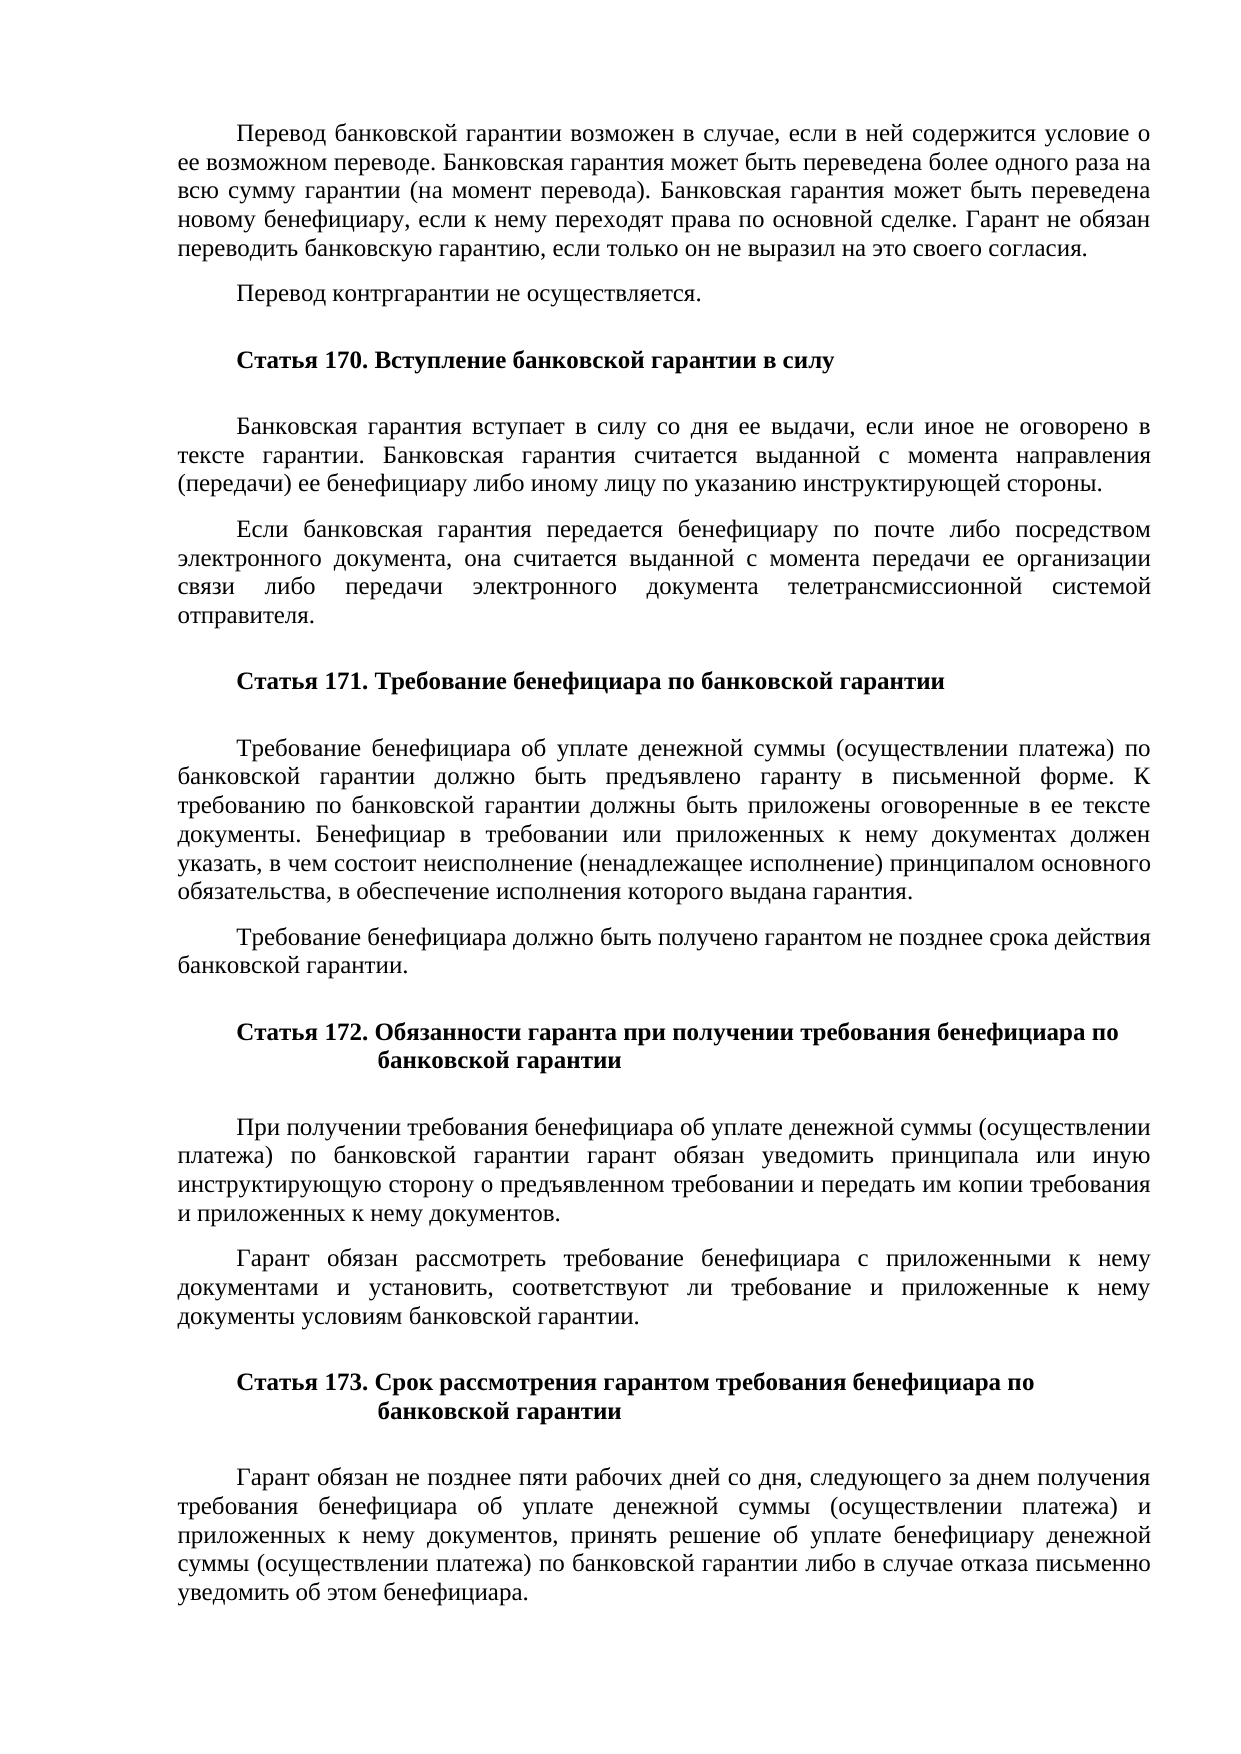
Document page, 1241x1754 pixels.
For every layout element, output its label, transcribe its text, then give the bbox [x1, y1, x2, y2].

text Статья 170. Вступление банковской гарантии в силу [236, 345, 1152, 373]
text Если банковская гарантия передается бенефициару по почте либо посредством электронного документа, она считается выданной с момента передачи ее организации связи либо передачи электронного документа телетрансмиссионной системой отправителя. [177, 514, 1152, 629]
text Статья 173. Срок рассмотрения гарантом требования бенефициара по банковской гарантии [236, 1367, 1152, 1425]
text Гарант обязан рассмотреть требование бенефициара с приложенными к нему документами и установить, соответствуют ли требование и приложенные к нему документы условиям банковской гарантии. [177, 1243, 1152, 1330]
text Гарант обязан не позднее пяти рабочих дней со дня, следующего за днем получения требования бенефициара об уплате денежной суммы (осуществлении платежа) и приложенных к нему документов, принять решение об уплате бенефициару денежной суммы (осуществлении платежа) по банковской гарантии либо в случае отказа письменно уведомить об этом бенефициара. [177, 1462, 1152, 1606]
text Требование бенефициара об уплате денежной суммы (осуществлении платежа) по банковской гарантии должно быть предъявлено гаранту в письменной форме. К требованию по банковской гарантии должны быть приложены оговоренные в ее тексте документы. Бенефициар в требовании или приложенных к нему документах должен указать, в чем состоит неисполнение (ненадлежащее исполнение) принципалом основного обязательства, в обеспечение исполнения которого выдана гарантия. [177, 733, 1152, 905]
text Статья 171. Требование бенефициара по банковской гарантии [236, 666, 1152, 695]
text Требование бенефициара должно быть получено гарантом не позднее срока действия банковской гарантии. [177, 922, 1152, 979]
text Перевод контргарантии не осуществляется. [177, 278, 1152, 307]
text Банковская гарантия вступает в силу со дня ее выдачи, если иное не оговорено в тексте гарантии. Банковская гарантия считается выданной с момента направления (передачи) ее бенефициару либо иному лицу по указанию инструктирующей стороны. [177, 411, 1152, 497]
text Перевод банковской гарантии возможен в случае, если в ней содержится условие о ее возможном переводе. Банковская гарантия может быть переведена более одного раза на всю сумму гарантии (на момент перевода). Банковская гарантия может быть переведена новому бенефициару, если к нему переходят права по основной сделке. Гарант не обязан переводить банковскую гарантию, если только он не выразил на это своего согласия. [177, 118, 1152, 262]
text При получении требования бенефициара об уплате денежной суммы (осуществлении платежа) по банковской гарантии гарант обязан уведомить принципала или иную инструктирующую сторону о предъявленном требовании и передать им копии требования и приложенных к нему документов. [177, 1112, 1152, 1227]
text Статья 172. Обязанности гаранта при получении требования бенефициара по банковской гарантии [236, 1017, 1152, 1074]
